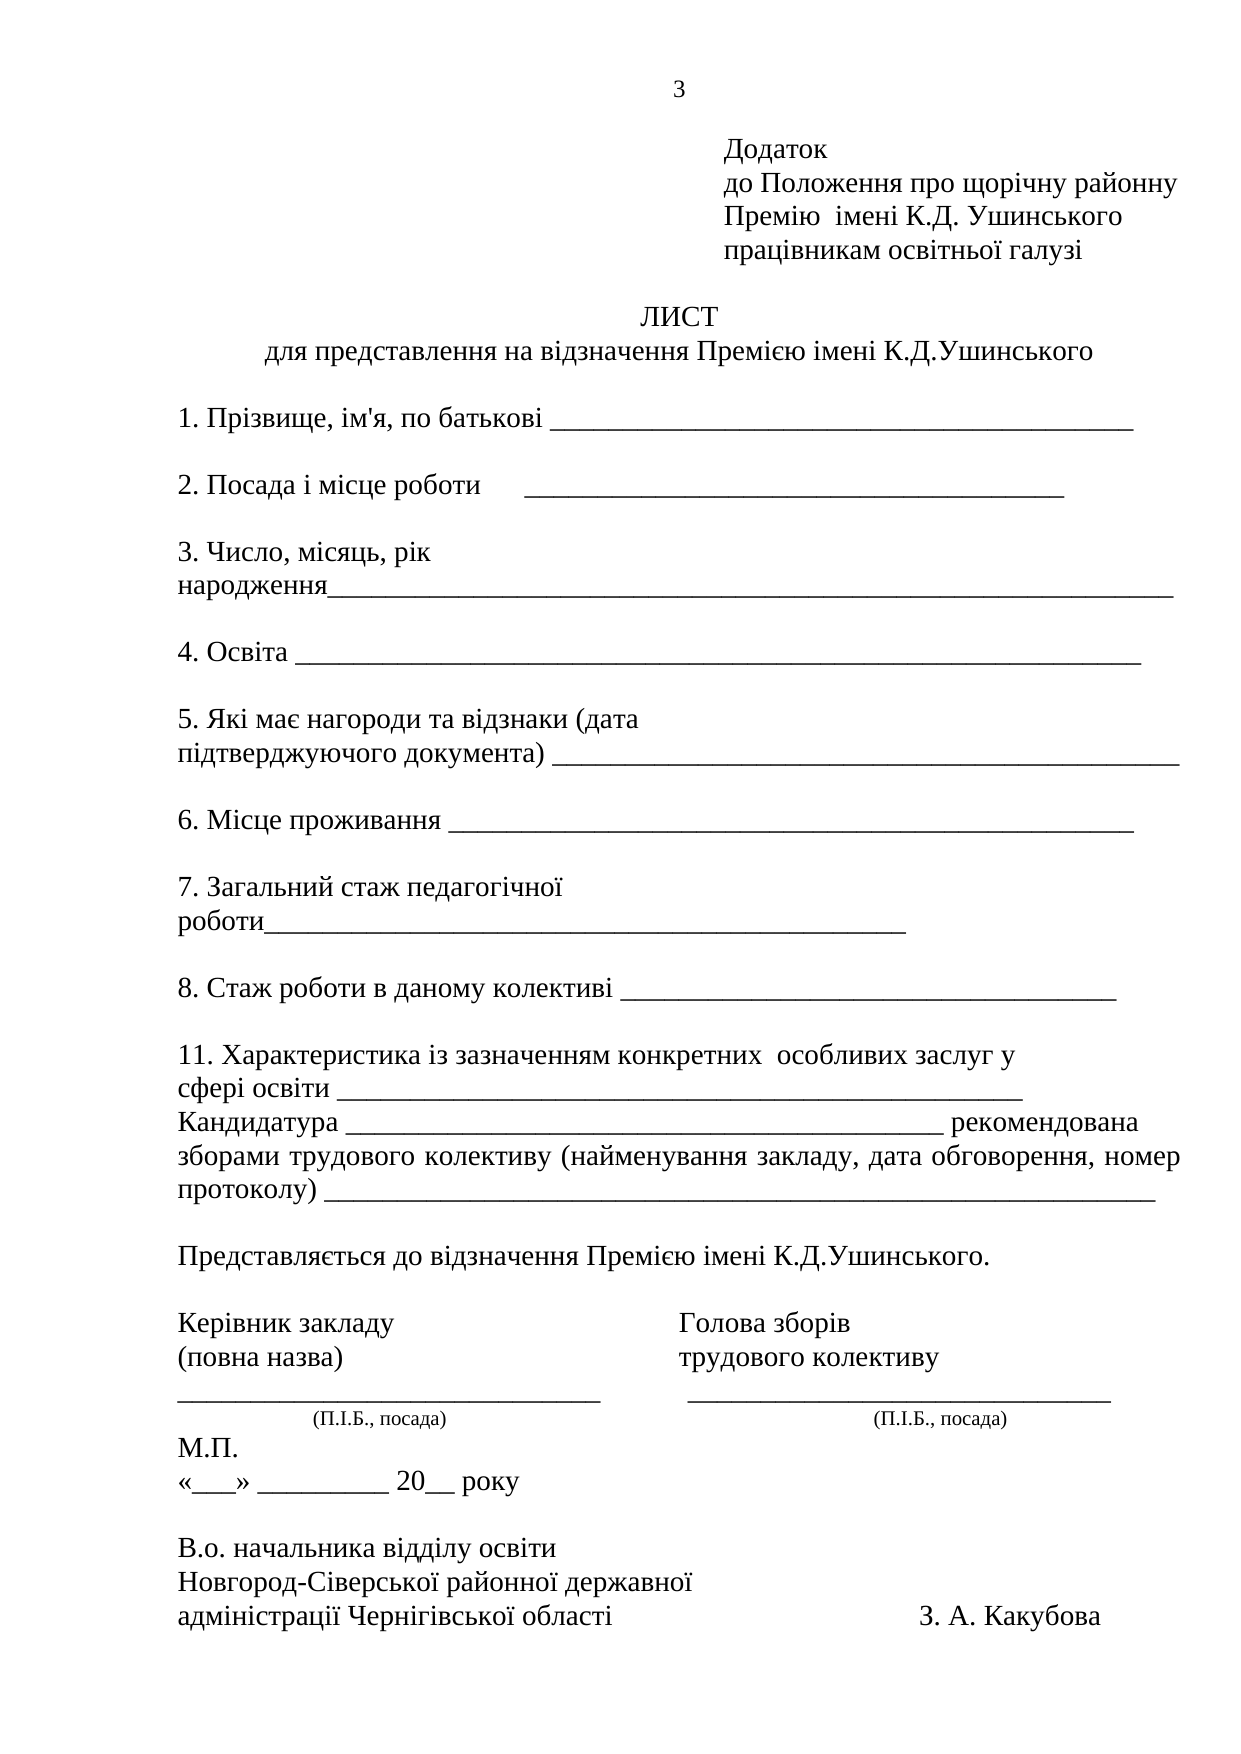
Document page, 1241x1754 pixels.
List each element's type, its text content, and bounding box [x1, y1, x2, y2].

text 7. Загальний стаж педагогічної роботи____________________________________________ [177, 869, 1181, 936]
text (П.І.Б., посада) (П.І.Б., посада) [177, 1406, 1181, 1430]
text Керівник закладу Голова зборів [177, 1305, 1181, 1339]
text В.о. начальника відділу освіти [177, 1531, 1181, 1564]
text до Положення про щорічну районну Премію імені К.Д. Ушинського працівникам освітньої галузі [723, 165, 1181, 266]
text 6. Місце проживання _______________________________________________ [177, 802, 1181, 836]
text 4. Освіта __________________________________________________________ [177, 634, 1181, 668]
text для представлення на відзначення Премією імені К.Д.Ушинського [177, 333, 1181, 366]
text «___» _________ 20__ року [177, 1463, 1181, 1497]
text 2. Посада і місце роботи _____________________________________ [177, 467, 1181, 500]
text підтверджуючого документа) ___________________________________________ [177, 735, 1181, 769]
text 5. Які має нагороди та відзнаки (дата [177, 702, 1181, 735]
text Новгород-Сіверської районної державної [177, 1564, 1181, 1598]
text Кандидатура _________________________________________ рекомендована [177, 1104, 1181, 1138]
text сфері освіти _______________________________________________ [177, 1071, 1181, 1104]
text адміністрації Чернігівської області З. А. Какубова [177, 1598, 1181, 1631]
text Представляється до відзначення Премією імені К.Д.Ушинського. [177, 1238, 1181, 1272]
text 11. Характеристика із зазначенням конкретних особливих заслуг у [177, 1037, 1181, 1071]
text (повна назва) трудового колективу [177, 1339, 1181, 1372]
text 3. Число, місяць, рік народження__________________________________________________________ [177, 534, 1181, 601]
text _____________________________ _____________________________ [177, 1372, 1181, 1406]
text Додаток [723, 131, 1181, 165]
text 8. Стаж роботи в даному колективі __________________________________ [177, 970, 1181, 1003]
text 1. Прізвище, ім'я, по батькові ________________________________________ [177, 400, 1181, 433]
text ЛИСТ [177, 299, 1181, 333]
text М.П. [177, 1430, 1181, 1463]
text зборами трудового колективу (найменування закладу, дата обговорення, номер протоколу) _________________________________________________________ [177, 1138, 1181, 1205]
